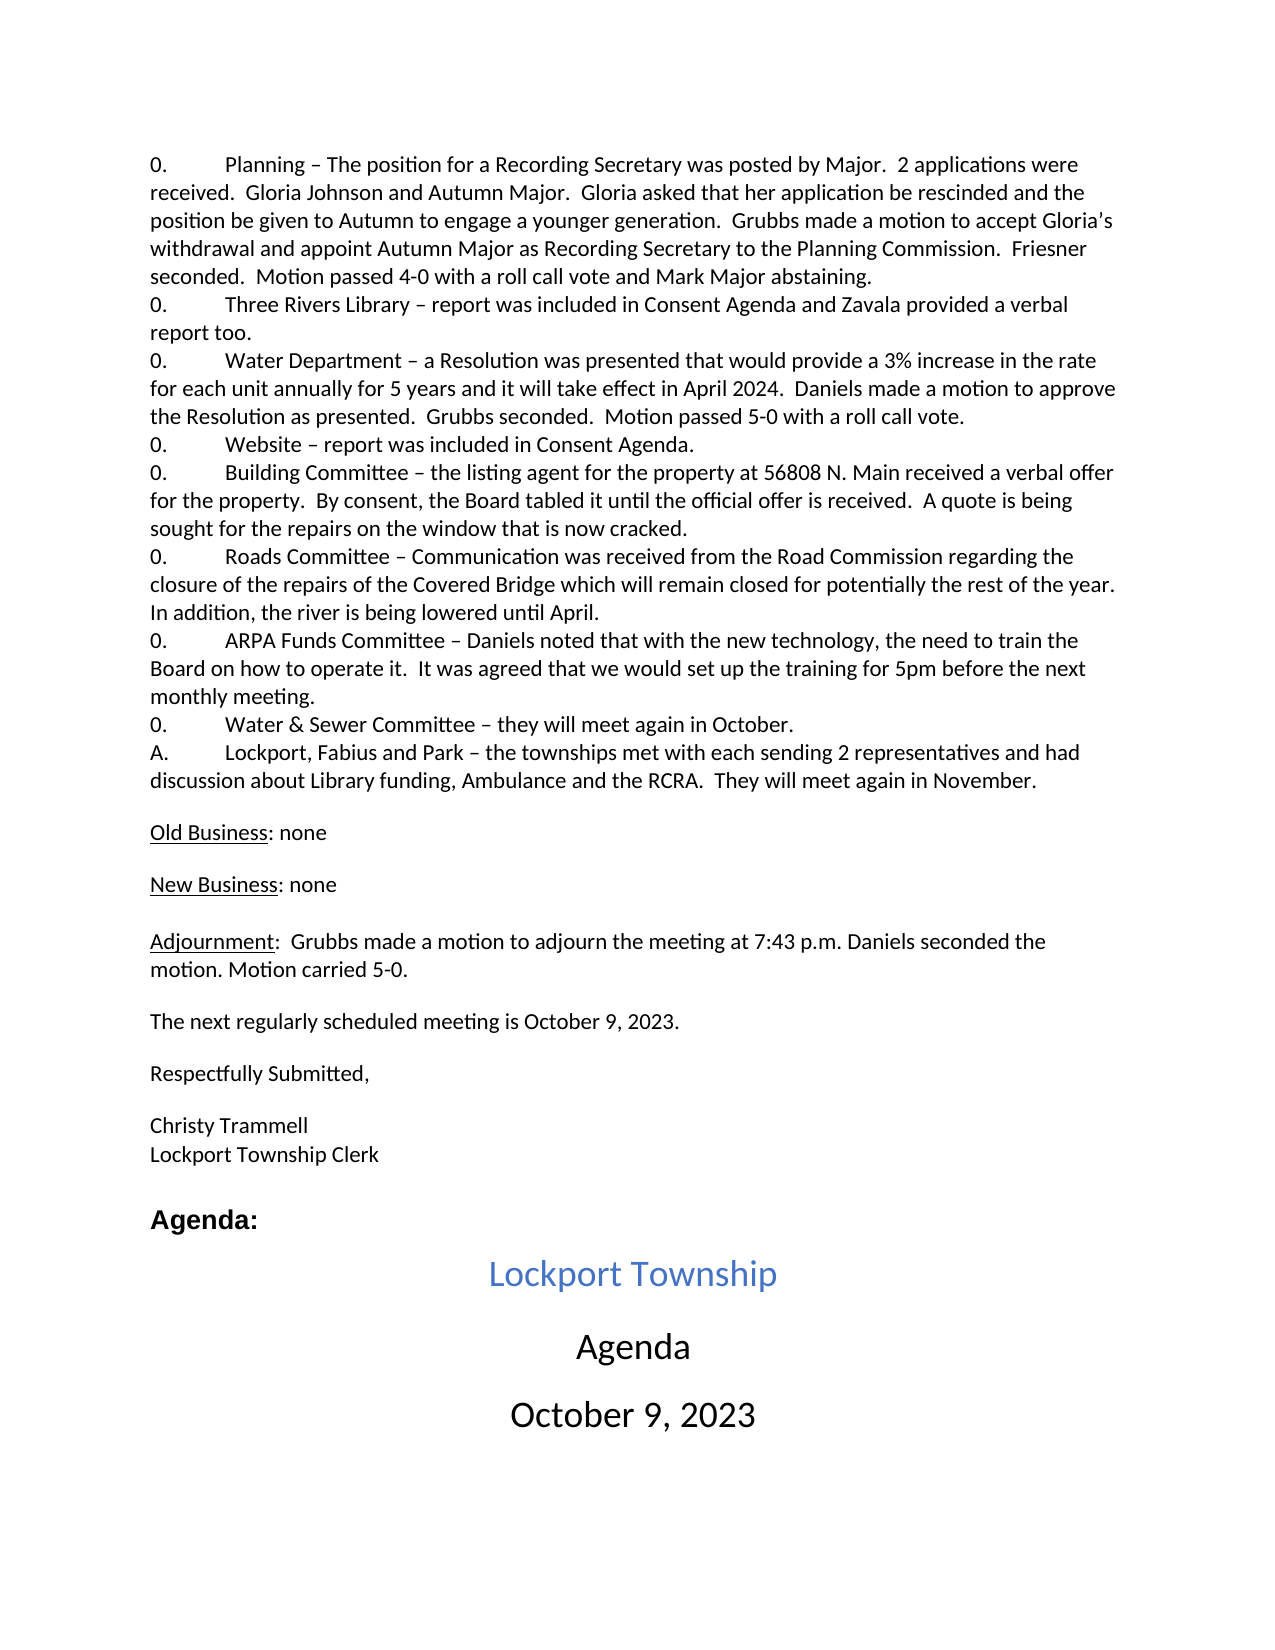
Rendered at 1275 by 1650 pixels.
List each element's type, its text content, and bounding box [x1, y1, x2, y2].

list Water Department – a Resolution was presented that would provide a 3% increase in the rate for each unit annually for 5 years and it will take effect in April 2024. Daniels made a motion to approve the Resolution as presented. Grubbs seconded. Motion passed 5-0 with a roll call vote. [150, 346, 1125, 430]
text Agenda [150, 1323, 691, 1369]
list Planning – The position for a Recording Secretary was posted by Major. 2 applications were received. Gloria Johnson and Autumn Major. Gloria asked that her application be rescinded and the position be given to Autumn to engage a younger generation. Grubbs made a motion to accept Gloria’s withdrawal and appoint Autumn Major as Recording Secretary to the Planning Commission. Friesner seconded. Motion passed 4-0 with a roll call vote and Mark Major abstaining. [150, 150, 1125, 290]
text Old Business: none [150, 818, 1125, 847]
text Agenda: [150, 1204, 1125, 1235]
text Adjournment: Grubbs made a motion to adjourn the meeting at 7:43 p.m. Daniels seconded the motion. Motion carried 5-0. [150, 927, 1125, 983]
text Lockport Township Clerk [150, 1140, 1125, 1168]
text Christy Trammell [150, 1112, 1125, 1140]
list Water & Sewer Committee – they will meet again in October. [150, 710, 1125, 738]
text Lockport Township [150, 1250, 778, 1296]
list Website – report was included in Consent Agenda. [150, 430, 1125, 458]
text October 9, 2023 [150, 1391, 756, 1437]
list Lockport, Fabius and Park – the townships met with each sending 2 representatives and had discussion about Library funding, Ambulance and the RCRA. They will meet again in November. [150, 738, 1125, 794]
list Building Committee – the listing agent for the property at 56808 N. Main received a verbal offer for the property. By consent, the Board tabled it until the official offer is received. A quote is being sought for the repairs on the window that is now cracked. [150, 458, 1125, 542]
list Roads Committee – Communication was received from the Road Commission regarding the closure of the repairs of the Covered Bridge which will remain closed for potentially the rest of the year. In addition, the river is being lowered until April. [150, 542, 1125, 626]
text The next regularly scheduled meeting is October 9, 2023. [150, 1007, 1125, 1036]
text New Business: none [150, 871, 1125, 899]
list Three Rivers Library – report was included in Consent Agenda and Zavala provided a verbal report too. [150, 290, 1125, 346]
text Respectfully Submitted, [150, 1059, 1125, 1088]
list ARPA Funds Committee – Daniels noted that with the new technology, the need to train the Board on how to operate it. It was agreed that we would set up the training for 5pm before the next monthly meeting. [150, 626, 1125, 710]
